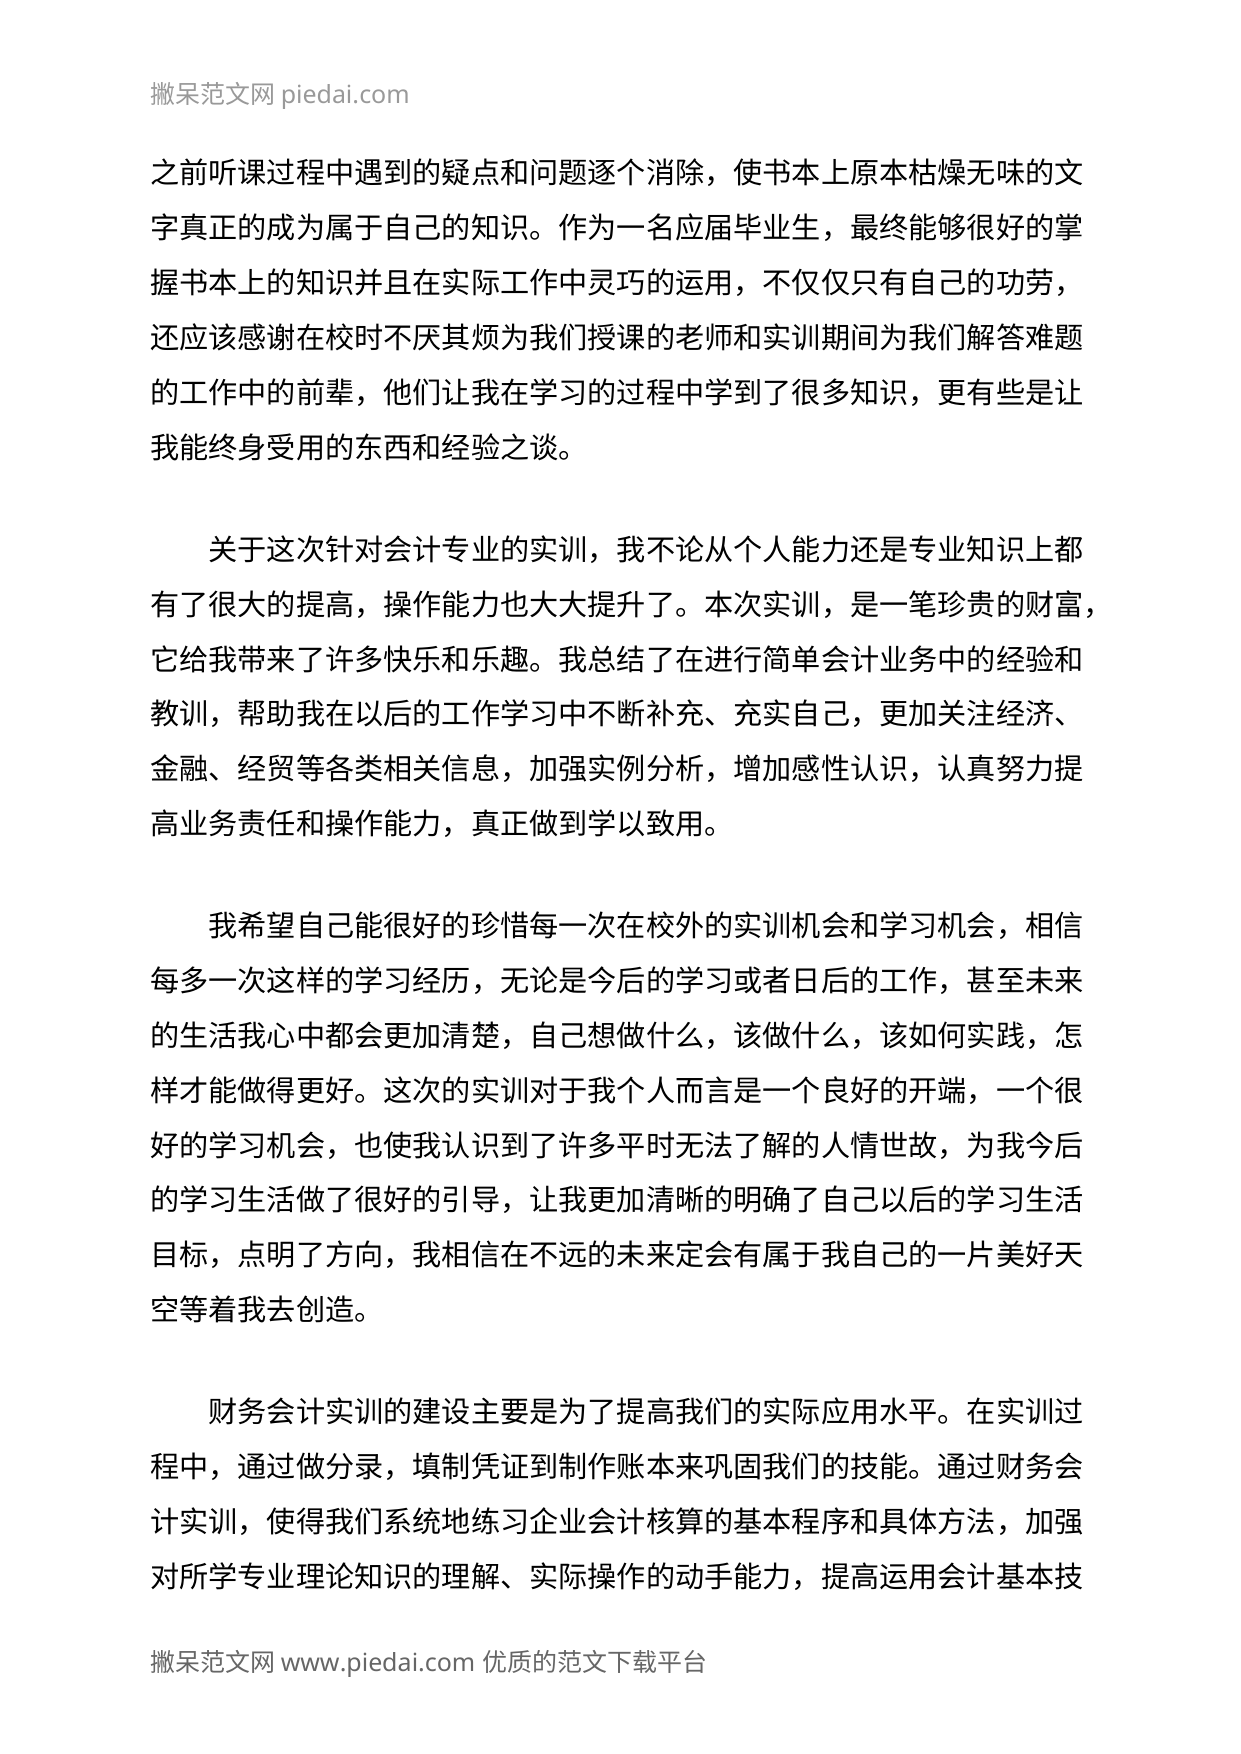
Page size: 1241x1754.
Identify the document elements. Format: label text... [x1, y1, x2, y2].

text 关于这次针对会计专业的实训，我不论从个人能力还是专业知识上都有了很大的提高，操作能力也大大提升了。本次实训，是一笔珍贵的财富，它给我带来了许多快乐和乐趣。我总结了在进行简单会计业务中的经验和教训，帮助我在以后的工作学习中不断补充、充实自己，更加关注经济、金融、经贸等各类相关信息，加强实例分析，增加感性认识，认真努力提高业务责任和操作能力，真正做到学以致用。 [150, 526, 1090, 843]
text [150, 150, 1090, 467]
text 我希望自己能很好的珍惜每一次在校外的实训机会和学习机会，相信每多一次这样的学习经历，无论是今后的学习或者日后的工作，甚至未来的生活我心中都会更加清楚，自己想做什么，该做什么，该如何实践，怎样才能做得更好。这次的实训对于我个人而言是一个良好的开端，一个很好的学习机会，也使我认识到了许多平时无法了解的人情世故，为我今后的学习生活做了很好的引导，让我更加清晰的明确了自己以后的学习生活目标，点明了方向，我相信在不远的未来定会有属于我自己的一片美好天空等着我去创造。 [150, 902, 1090, 1329]
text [150, 1388, 1090, 1596]
